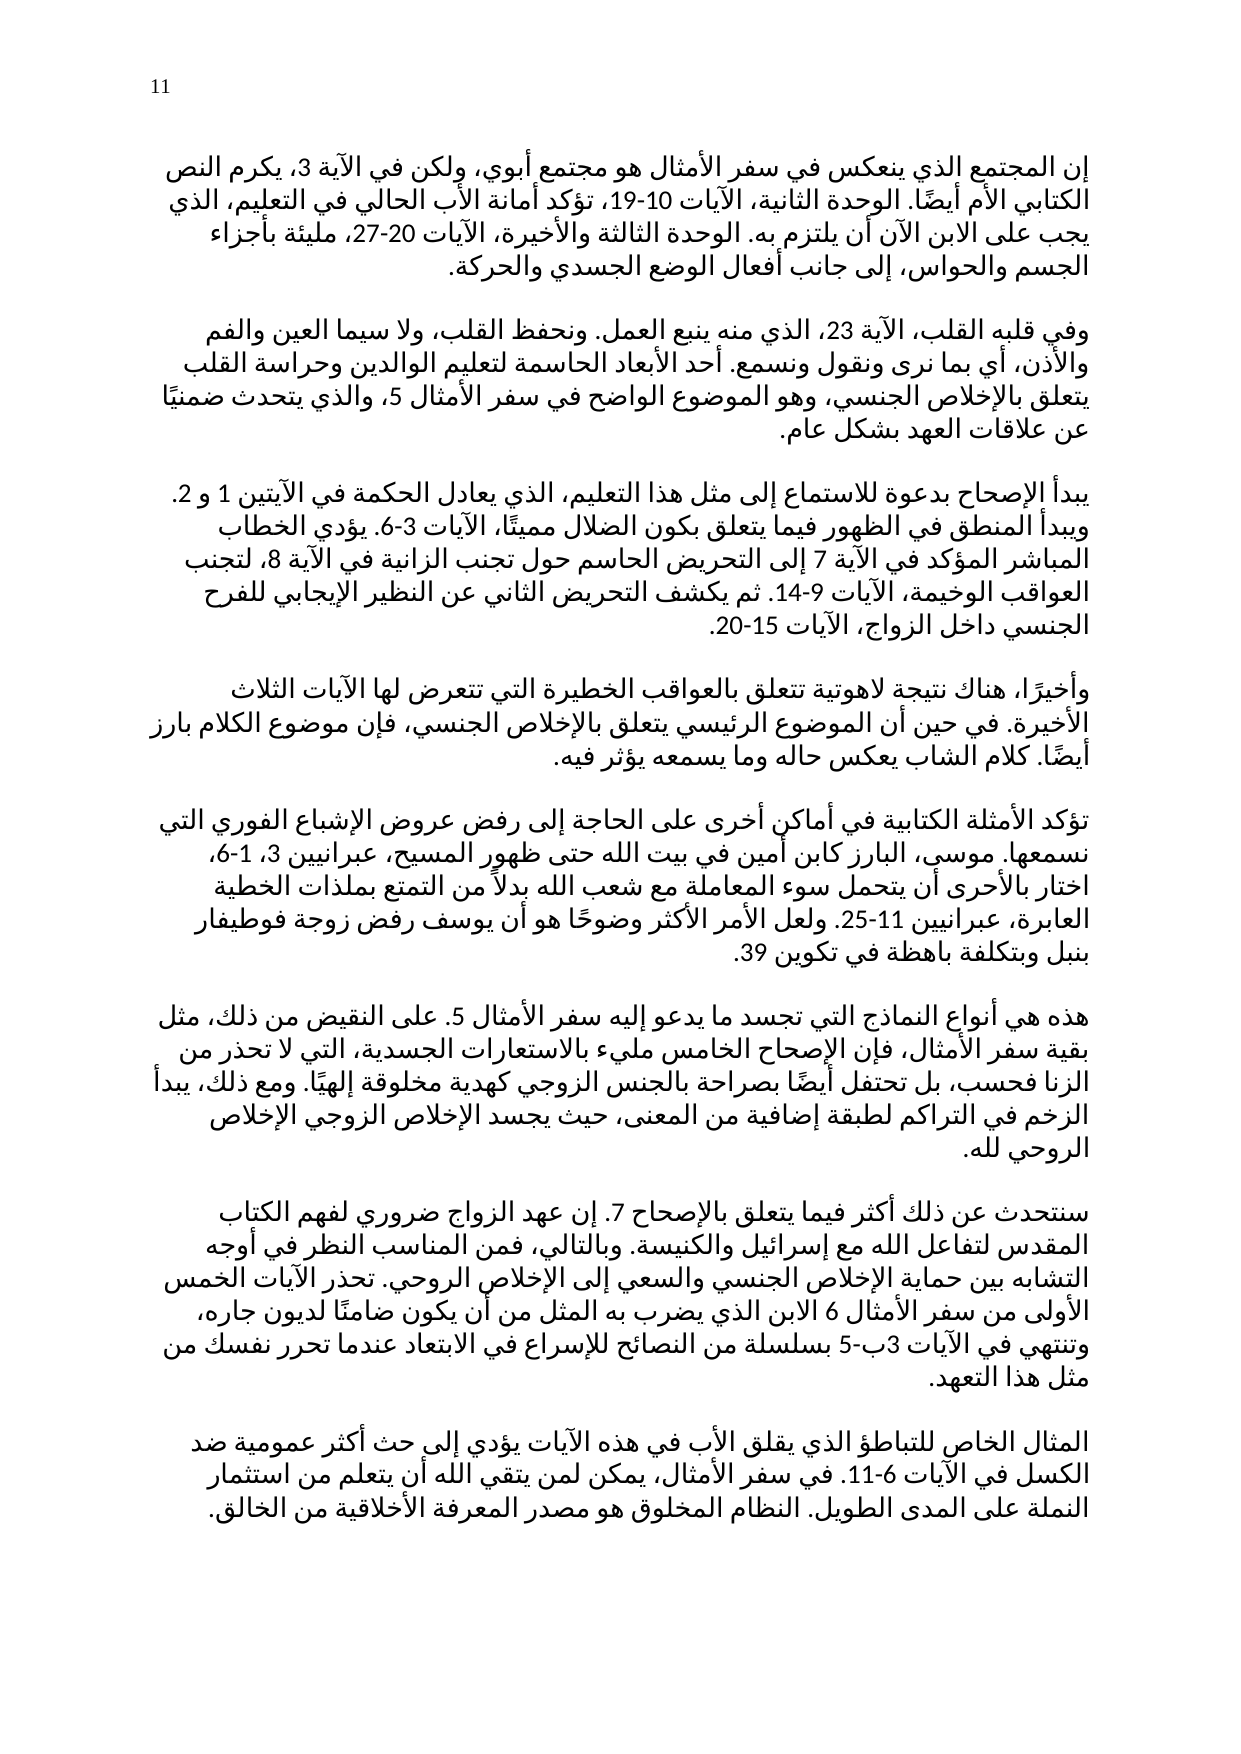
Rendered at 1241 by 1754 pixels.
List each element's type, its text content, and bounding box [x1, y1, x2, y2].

text تؤكد الأمثلة الكتابية في أماكن أخرى على الحاجة إلى رفض عروض الإشباع الفوري التي نسمعها. موسى، البارز كابن أمين في بيت الله حتى ظهور المسيح، عبرانيين 3، 1-6، اختار بالأحرى أن يتحمل سوء المعاملة مع شعب الله بدلاً من التمتع بملذات الخطية العابرة، عبرانيين 11-25. ولعل الأمر الأكثر وضوحًا هو أن يوسف رفض زوجة فوطيفار بنبل وبتكلفة باهظة في تكوين 39. [150, 803, 1090, 968]
text المثال الخاص للتباطؤ الذي يقلق الأب في هذه الآيات يؤدي إلى حث أكثر عمومية ضد الكسل في الآيات 6-11. في سفر الأمثال، يمكن لمن يتقي الله أن يتعلم من استثمار النملة على المدى الطويل. النظام المخلوق هو مصدر المعرفة الأخلاقية من الخالق. [150, 1425, 1090, 1524]
text سنتحدث عن ذلك أكثر فيما يتعلق بالإصحاح 7. إن عهد الزواج ضروري لفهم الكتاب المقدس لتفاعل الله مع إسرائيل والكنيسة. وبالتالي، فمن المناسب النظر في أوجه التشابه بين حماية الإخلاص الجنسي والسعي إلى الإخلاص الروحي. تحذر الآيات الخمس الأولى من سفر الأمثال 6 الابن الذي يضرب به المثل من أن يكون ضامنًا لديون جاره، وتنتهي في الآيات 3ب-5 بسلسلة من النصائح للإسراع في الابتعاد عندما تحرر نفسك من مثل هذا التعهد. [150, 1195, 1090, 1393]
text يبدأ الإصحاح بدعوة للاستماع إلى مثل هذا التعليم، الذي يعادل الحكمة في الآيتين 1 و 2. ويبدأ المنطق في الظهور فيما يتعلق بكون الضلال مميتًا، الآيات 3-6. يؤدي الخطاب المباشر المؤكد في الآية 7 إلى التحريض الحاسم حول تجنب الزانية في الآية 8، لتجنب العواقب الوخيمة، الآيات 9-14. ثم يكشف التحريض الثاني عن النظير الإيجابي للفرح الجنسي داخل الزواج، الآيات 15-20. [150, 476, 1090, 642]
text وأخيرًا، هناك نتيجة لاهوتية تتعلق بالعواقب الخطيرة التي تتعرض لها الآيات الثلاث الأخيرة. في حين أن الموضوع الرئيسي يتعلق بالإخلاص الجنسي، فإن موضوع الكلام بارز أيضًا. كلام الشاب يعكس حاله وما يسمعه يؤثر فيه. [150, 673, 1090, 772]
text وفي قلبه القلب، الآية 23، الذي منه ينبع العمل. ونحفظ القلب، ولا سيما العين والفم والأذن، أي بما نرى ونقول ونسمع. أحد الأبعاد الحاسمة لتعليم الوالدين وحراسة القلب يتعلق بالإخلاص الجنسي، وهو الموضوع الواضح في سفر الأمثال 5، والذي يتحدث ضمنيًا عن علاقات العهد بشكل عام. [150, 313, 1090, 445]
text إن المجتمع الذي ينعكس في سفر الأمثال هو مجتمع أبوي، ولكن في الآية 3، يكرم النص الكتابي الأم أيضًا. الوحدة الثانية، الآيات 10-19، تؤكد أمانة الأب الحالي في التعليم، الذي يجب على الابن الآن أن يلتزم به. الوحدة الثالثة والأخيرة، الآيات 20-27، مليئة بأجزاء الجسم والحواس، إلى جانب أفعال الوضع الجسدي والحركة. [150, 150, 1090, 282]
text هذه هي أنواع النماذج التي تجسد ما يدعو إليه سفر الأمثال 5. على النقيض من ذلك، مثل بقية سفر الأمثال، فإن الإصحاح الخامس مليء بالاستعارات الجسدية، التي لا تحذر من الزنا فحسب، بل تحتفل أيضًا بصراحة بالجنس الزوجي كهدية مخلوقة إلهيًا. ومع ذلك، يبدأ الزخم في التراكم لطبقة إضافية من المعنى، حيث يجسد الإخلاص الزوجي الإخلاص الروحي لله. [150, 999, 1090, 1164]
